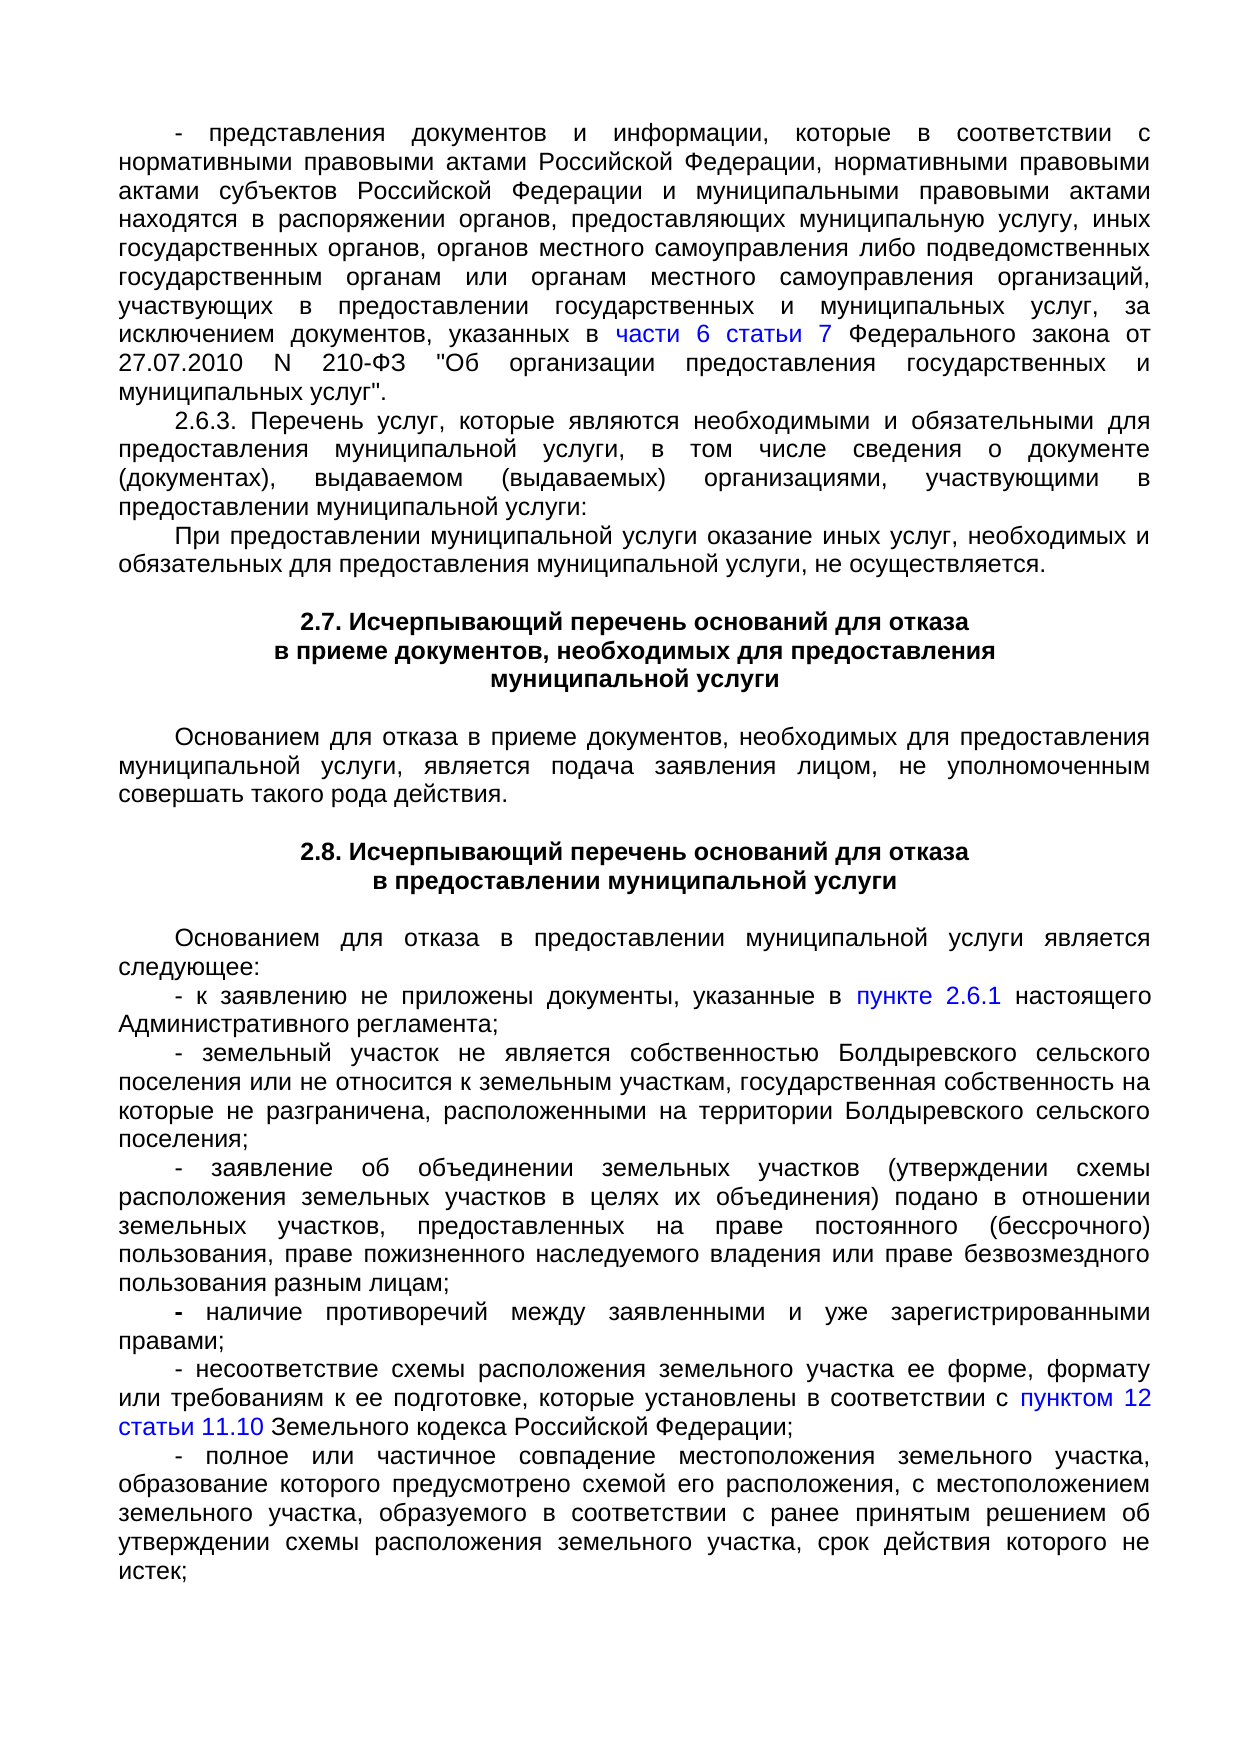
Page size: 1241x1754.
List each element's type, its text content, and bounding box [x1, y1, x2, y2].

text в приеме документов, необходимых для предоставления [118, 636, 1152, 664]
text 2.8. Исчерпывающий перечень оснований для отказа [118, 837, 1152, 866]
text Основанием для отказа в предоставлении муниципальной услуги является следующее: [118, 923, 1152, 981]
text 2.7. Исчерпывающий перечень оснований для отказа [118, 607, 1152, 636]
text - несоответствие схемы расположения земельного участка ее форме, формату или требованиям к ее подготовке, которые установлены в соответствии с пунктом 12 статьи 11.10 Земельного кодекса Российской Федерации; [118, 1354, 1152, 1441]
text - заявление об объединении земельных участков (утверждении схемы расположения земельных участков в целях их объединения) подано в отношении земельных участков, предоставленных на праве постоянного (бессрочного) пользования, праве пожизненного наследуемого владения или праве безвозмездного пользования разным лицам; [118, 1153, 1152, 1297]
text - представления документов и информации, которые в соответствии с нормативными правовыми актами Российской Федерации, нормативными правовыми актами субъектов Российской Федерации и муниципальными правовыми актами находятся в распоряжении органов, предоставляющих муниципальную услугу, иных государственных органов, органов местного самоуправления либо подведомственных государственным органам или органам местного самоуправления организаций, участвующих в предоставлении государственных и муниципальных услуг, за исключением документов, указанных в части 6 статьи 7 Федерального закона от 27.07.2010 N 210-ФЗ "Об организации предоставления государственных и муниципальных услуг". [118, 118, 1152, 406]
text 2.6.3. Перечень услуг, которые являются необходимыми и обязательными для предоставления муниципальной услуги, в том числе сведения о документе (документах), выдаваемом (выдаваемых) организациями, участвующими в предоставлении муниципальной услуги: [118, 406, 1152, 521]
text Основанием для отказа в приеме документов, необходимых для предоставления муниципальной услуги, является подача заявления лицом, не уполномоченным совершать такого рода действия. [118, 722, 1152, 808]
text - земельный участок не является собственностью Болдыревского сельского поселения или не относится к земельным участкам, государственная собственность на которые не разграничена, расположенными на территории Болдыревского сельского поселения; [118, 1038, 1152, 1153]
text в предоставлении муниципальной услуги [118, 866, 1152, 894]
text - полное или частичное совпадение местоположения земельного участка, образование которого предусмотрено схемой его расположения, с местоположением земельного участка, образуемого в соответствии с ранее принятым решением об утверждении схемы расположения земельного участка, срок действия которого не истек; [118, 1441, 1152, 1584]
text - к заявлению не приложены документы, указанные в пункте 2.6.1 настоящего Административного регламента; [118, 981, 1152, 1038]
text - наличие противоречий между заявленными и уже зарегистрированными правами; [118, 1297, 1152, 1354]
text При предоставлении муниципальной услуги оказание иных услуг, необходимых и обязательных для предоставления муниципальной услуги, не осуществляется. [118, 521, 1152, 578]
text муниципальной услуги [118, 664, 1152, 693]
